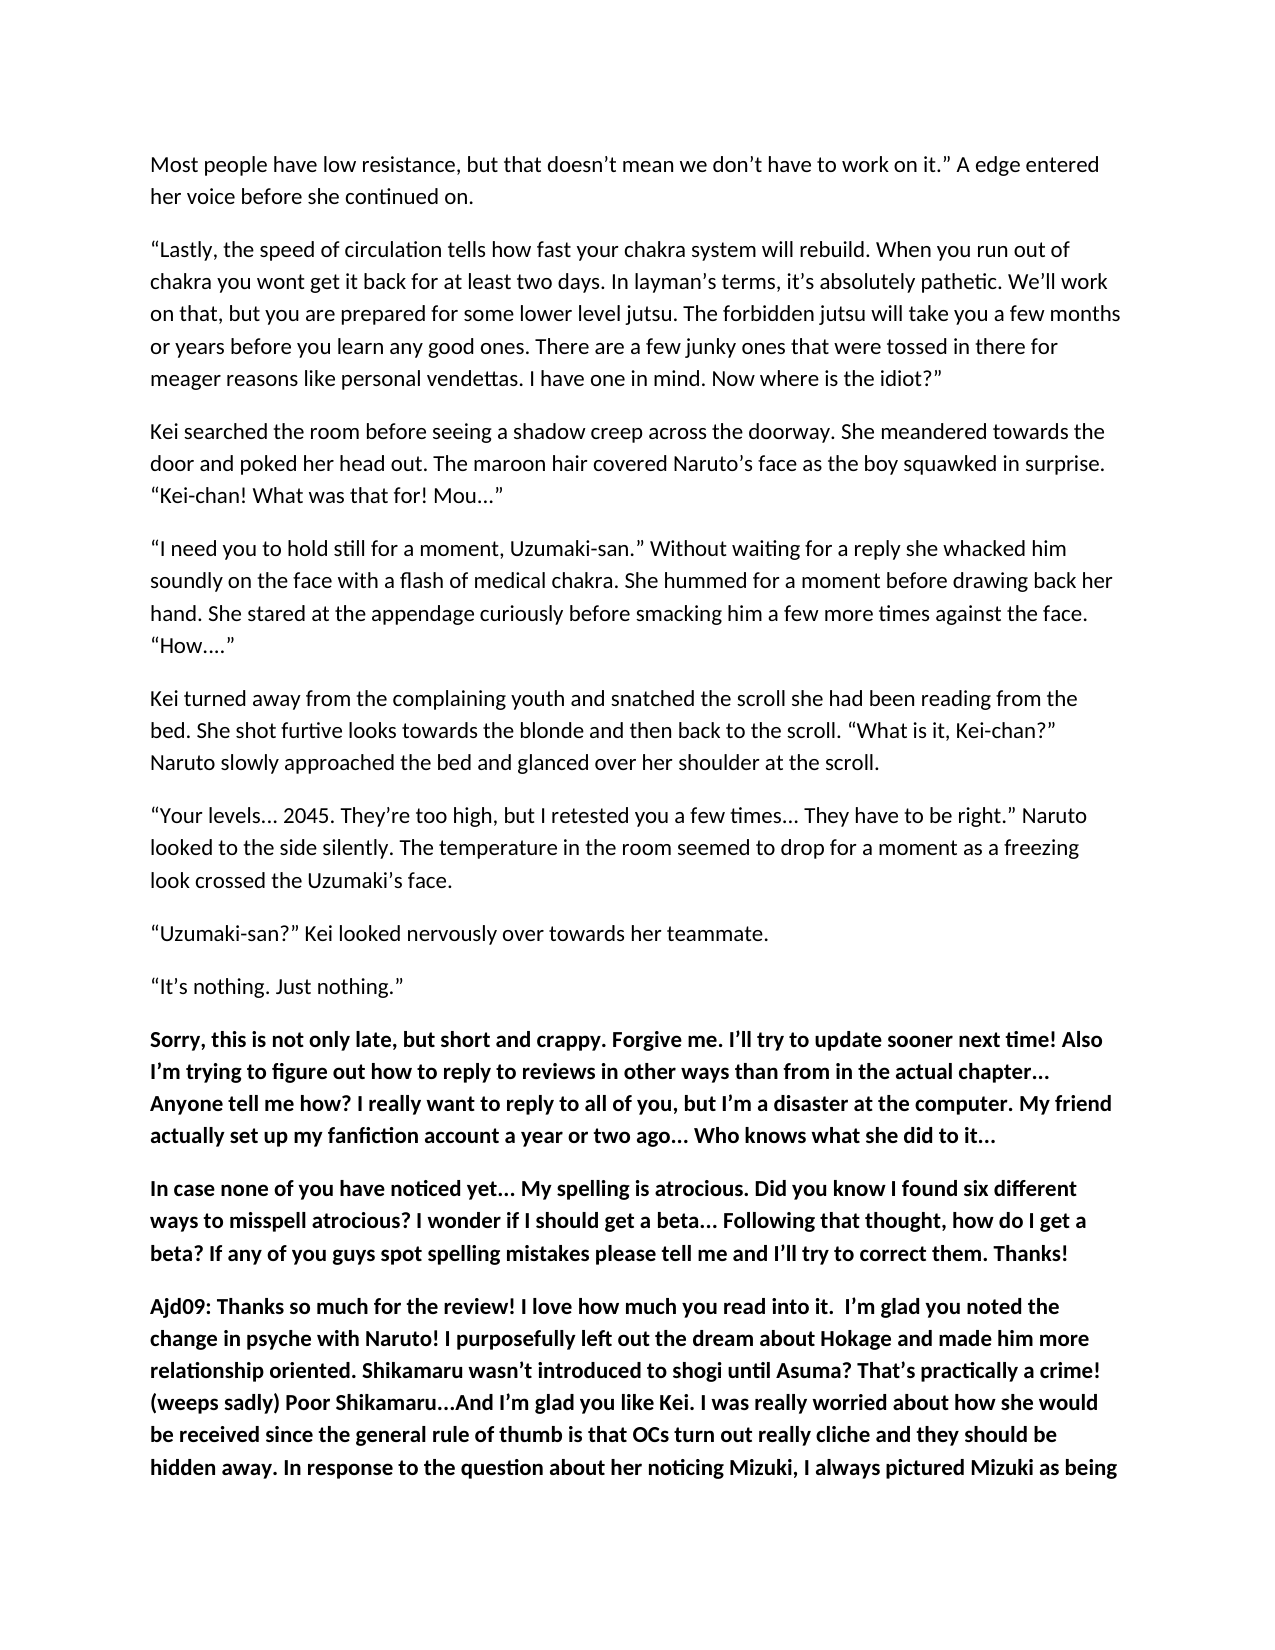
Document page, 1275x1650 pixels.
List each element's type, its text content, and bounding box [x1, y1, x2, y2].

text Kei turned away from the complaining youth and snatched the scroll she had been reading from the bed. She shot furtive looks towards the blonde and then back to the scroll. “What is it, Kei-chan?” Naruto slowly approached the bed and glanced over her shoulder at the scroll. [150, 684, 1125, 776]
text “I need you to hold still for a moment, Uzumaki-san.” Without waiting for a reply she whacked him soundly on the face with a flash of medical chakra. She hummed for a moment before drawing back her hand. She stared at the appendage curiously before smacking him a few more times against the face. “How....” [150, 534, 1125, 659]
text Kei searched the room before seeing a shadow creep across the doorway. She meandered towards the door and poked her head out. The maroon hair covered Naruto’s face as the boy squawked in surprise. “Kei-chan! What was that for! Mou...” [150, 417, 1125, 509]
text “Uzumaki-san?” Kei looked nervously over towards her teammate. [150, 919, 1125, 947]
text “Your levels... 2045. They’re too high, but I retested you a few times... They have to be right.” Naruto looked to the side silently. The temperature in the room seemed to drop for a moment as a freezing look crossed the Uzumaki’s face. [150, 801, 1125, 894]
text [150, 1292, 1125, 1481]
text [150, 150, 1125, 210]
text Sorry, this is not only late, but short and crappy. Forgive me. I’ll try to update sooner next time! Also I’m trying to figure out how to reply to reviews in other ways than from in the actual chapter... Anyone tell me how? I really want to reply to all of you, but I’m a disaster at the computer. My friend actually set up my fanfiction account a year or two ago... Who knows what she did to it... [150, 1025, 1125, 1149]
text “It’s nothing. Just nothing.” [150, 972, 1125, 1000]
text In case none of you have noticed yet... My spelling is atrocious. Did you know I found six different ways to misspell atrocious? I wonder if I should get a beta... Following that thought, how do I get a beta? If any of you guys spot spelling mistakes please tell me and I’ll try to correct them. Thanks! [150, 1174, 1125, 1267]
text “Lastly, the speed of circulation tells how fast your chakra system will rebuild. When you run out of chakra you wont get it back for at least two days. In layman’s terms, it’s absolutely pathetic. We’ll work on that, but you are prepared for some lower level jutsu. The forbidden jutsu will take you a few months or years before you learn any good ones. There are a few junky ones that were tossed in there for meager reasons like personal vendettas. I have one in mind. Now where is the idiot?” [150, 235, 1125, 392]
